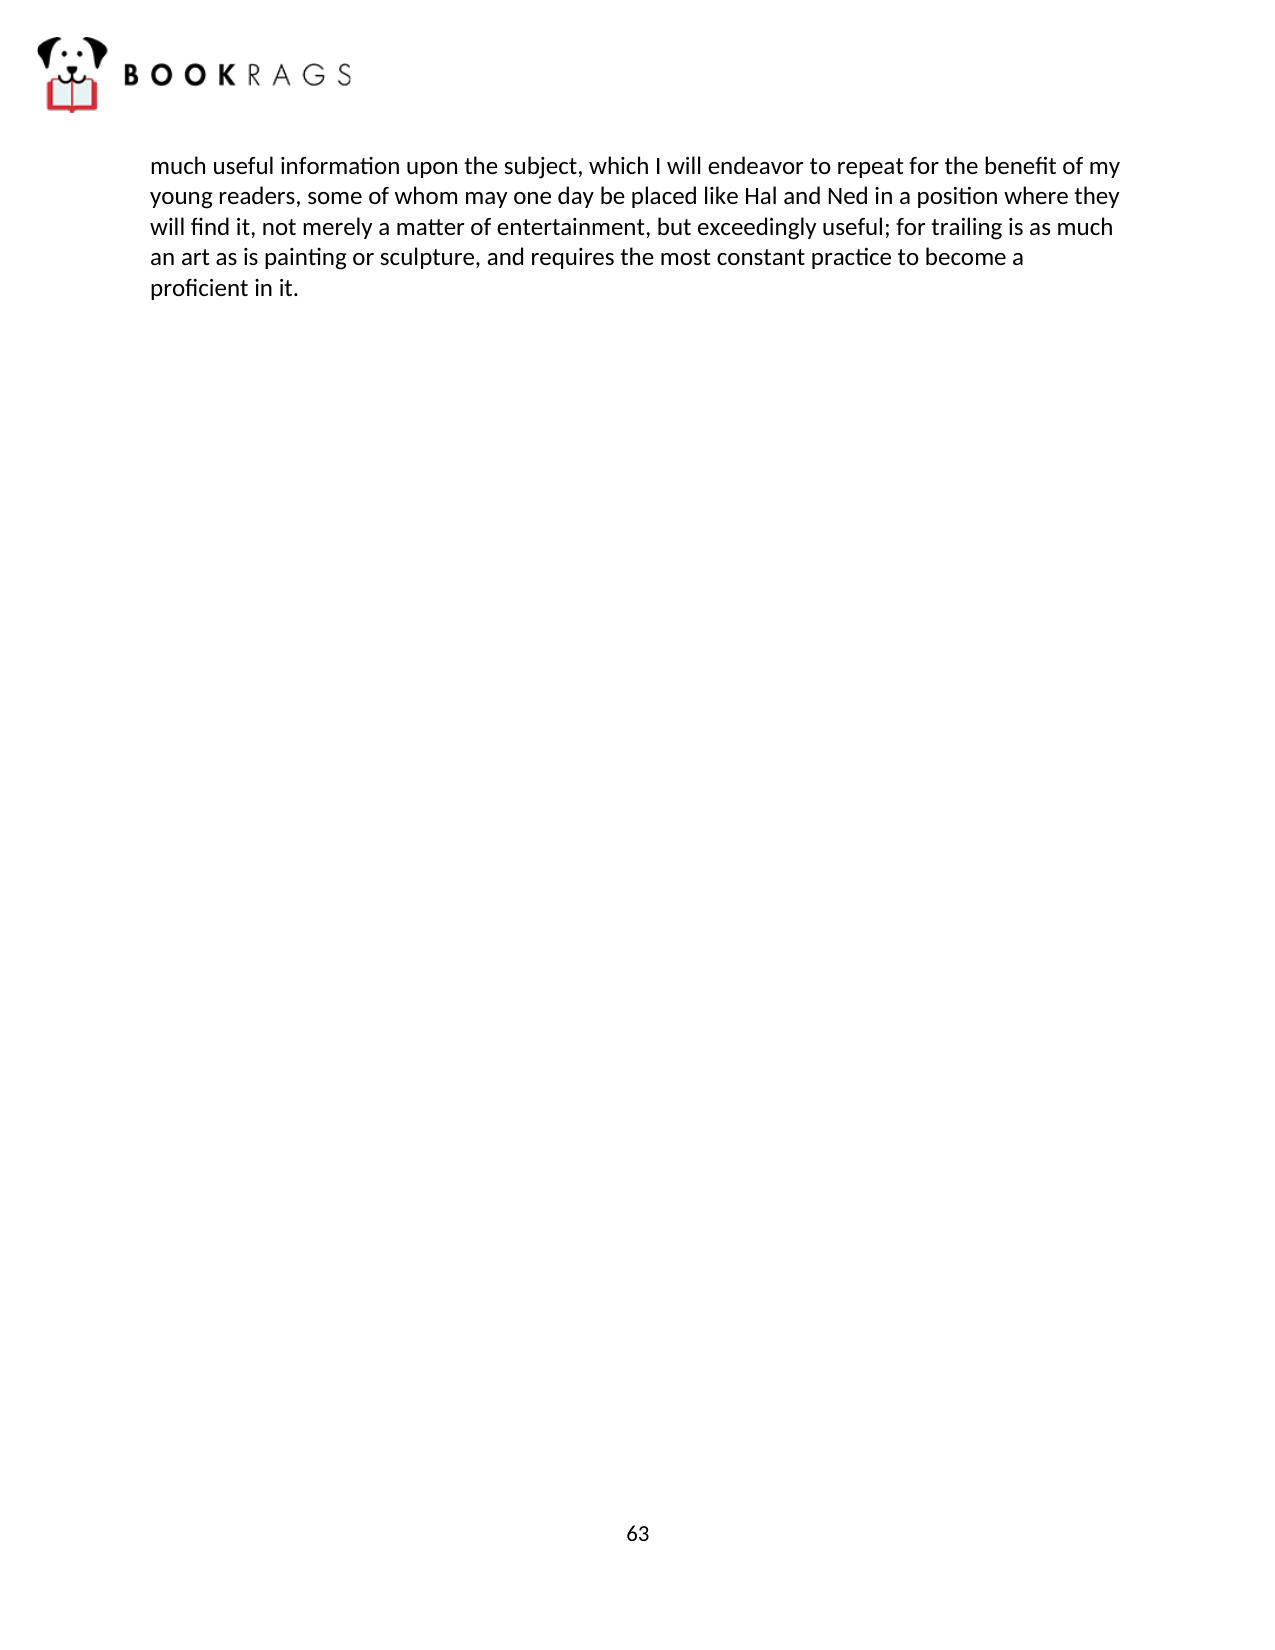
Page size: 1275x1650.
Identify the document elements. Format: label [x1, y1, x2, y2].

picture [37, 37, 351, 113]
text [150, 150, 1125, 303]
